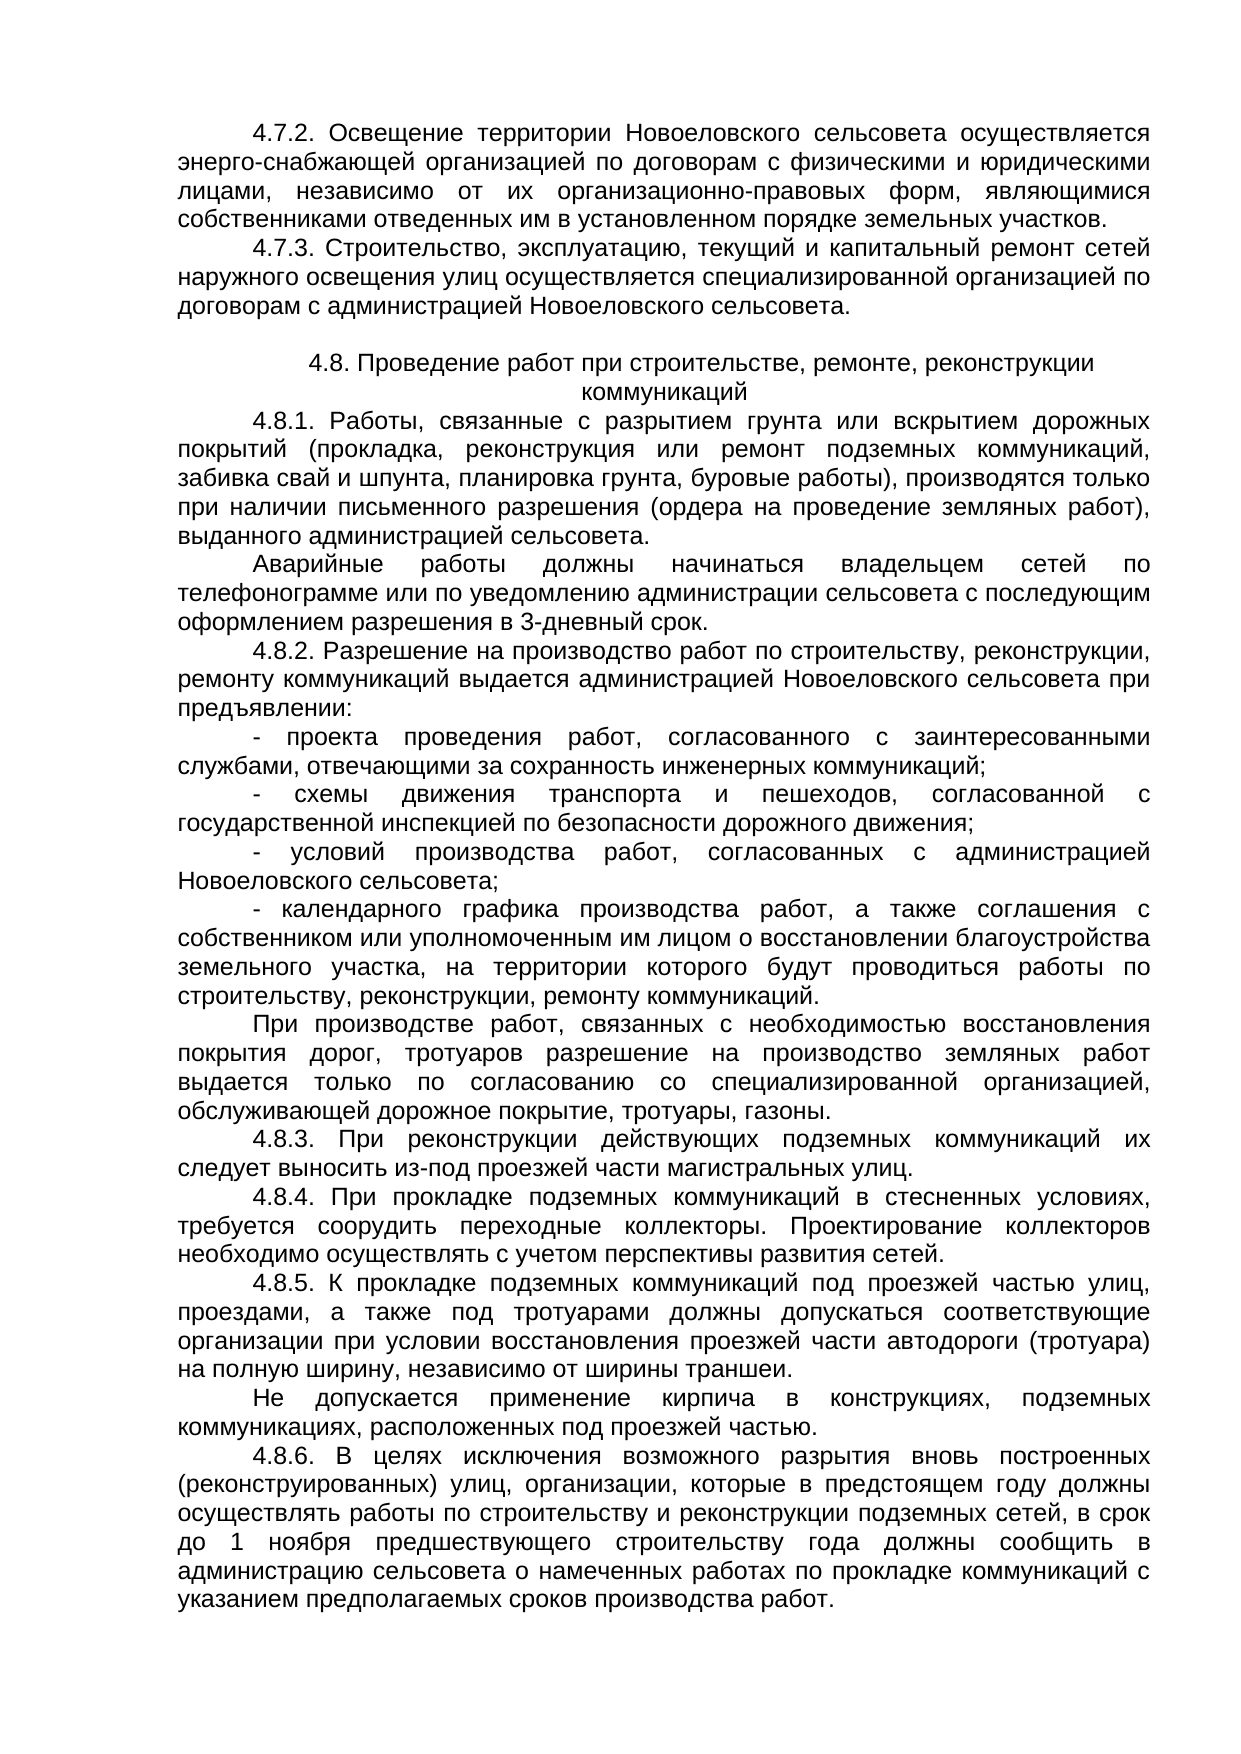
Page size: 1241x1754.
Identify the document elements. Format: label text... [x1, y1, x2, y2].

text - условий производства работ, согласованных с администрацией Новоеловского сельсовета; [177, 837, 1152, 894]
text При производстве работ, связанных с необходимостью восстановления покрытия дорог, тротуаров разрешение на производство земляных работ выдается только по согласованию со специализированной организацией, обслуживающей дорожное покрытие, тротуары, газоны. [177, 1009, 1152, 1124]
text 4.8.2. Разрешение на производство работ по строительству, реконструкции, ремонту коммуникаций выдается администрацией Новоеловского сельсовета при предъявлении: [177, 636, 1152, 722]
text 4.8.5. К прокладке подземных коммуникаций под проезжей частью улиц, проездами, а также под тротуарами должны допускаться соответствующие организации при условии восстановления проезжей части автодороги (тротуара) на полную ширину, независимо от ширины траншеи. [177, 1268, 1152, 1383]
text 4.7.2. Освещение территории Новоеловского сельсовета осуществляется энерго-снабжающей организацией по договорам с физическими и юридическими лицами, независимо от их организационно-правовых форм, являющимися собственниками отведенных им в установленном порядке земельных участков. [177, 118, 1152, 233]
text Аварийные работы должны начинаться владельцем сетей по телефонограмме или по уведомлению администрации сельсовета с последующим оформлением разрешения в 3-дневный срок. [177, 549, 1152, 636]
text - календарного графика производства работ, а также соглашения с собственником или уполномоченным им лицом о восстановлении благоустройства земельного участка, на территории которого будут проводиться работы по строительству, реконструкции, ремонту коммуникаций. [177, 894, 1152, 1009]
text 4.8.1. Работы, связанные с разрытием грунта или вскрытием дорожных покрытий (прокладка, реконструкция или ремонт подземных коммуникаций, забивка свай и шпунта, планировка грунта, буровые работы), производятся только при наличии письменного разрешения (ордера на проведение земляных работ), выданного администрацией сельсовета. [177, 406, 1152, 549]
text 4.8.6. В целях исключения возможного разрытия вновь построенных (реконструированных) улиц, организации, которые в предстоящем году должны осуществлять работы по строительству и реконструкции подземных сетей, в срок до 1 ноября предшествующего строительству года должны сообщить в администрацию сельсовета о намеченных работах по прокладке коммуникаций с указанием предполагаемых сроков производства работ. [177, 1441, 1152, 1613]
text - проекта проведения работ, согласованного с заинтересованными службами, отвечающими за сохранность инженерных коммуникаций; [177, 722, 1152, 779]
text 4.8.4. При прокладке подземных коммуникаций в стесненных условиях, требуется соорудить переходные коллекторы. Проектирование коллекторов необходимо осуществлять с учетом перспективы развития сетей. [177, 1182, 1152, 1268]
text 4.7.3. Строительство, эксплуатацию, текущий и капитальный ремонт сетей наружного освещения улиц осуществляется специализированной организацией по договорам с администрацией Новоеловского сельсовета. [177, 233, 1152, 319]
text 4.8.3. При реконструкции действующих подземных коммуникаций их следует выносить из-под проезжей части магистральных улиц. [177, 1124, 1152, 1182]
text Не допускается применение кирпича в конструкциях, подземных коммуникациях, расположенных под проезжей частью. [177, 1383, 1152, 1441]
text - схемы движения транспорта и пешеходов, согласованной с государственной инспекцией по безопасности дорожного движения; [177, 779, 1152, 837]
text 4.8. Проведение работ при строительстве, ремонте, реконструкции коммуникаций [177, 348, 1152, 406]
